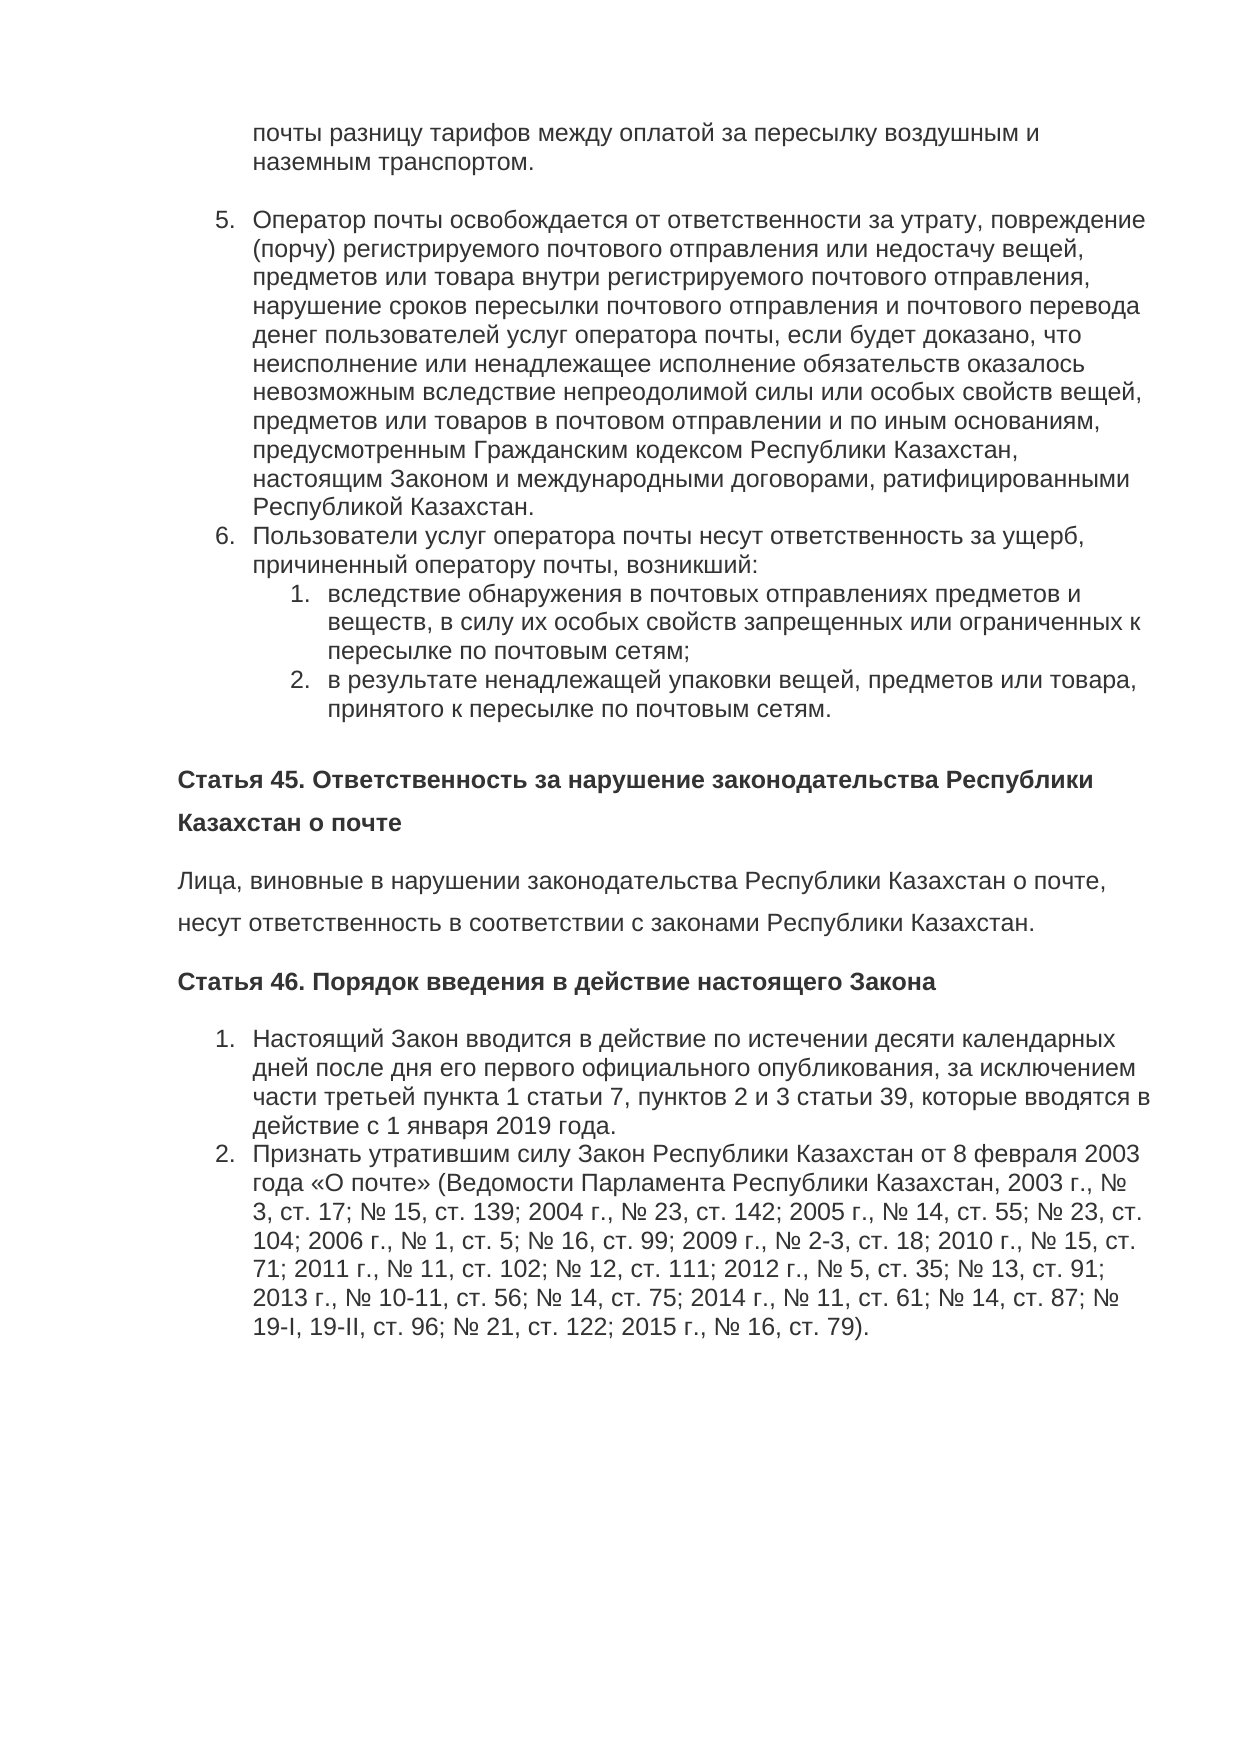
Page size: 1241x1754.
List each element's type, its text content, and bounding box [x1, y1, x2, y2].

list Признать утратившим силу Закон Республики Казахстан от 8 февраля 2003 года «О почте» (Ведомости Парламента Республики Казахстан, 2003 г., № 3, ст. 17; № 15, ст. 139; 2004 г., № 23, ст. 142; 2005 г., № 14, ст. 55; № 23, ст. 104; 2006 г., № 1, ст. 5; № 16, ст. 99; 2009 г., № 2-3, ст. 18; 2010 г., № 15, ст. 71; 2011 г., № 11, ст. 102; № 12, ст. 111; 2012 г., № 5, ст. 35; № 13, ст. 91; 2013 г., № 10-11, ст. 56; № 14, ст. 75; 2014 г., № 11, ст. 61; № 14, ст. 87; № 19-I, 19-II, ст. 96; № 21, ст. 122; 2015 г., № 16, cт. 79). [215, 1139, 1152, 1341]
list Настоящий Закон вводится в действие по истечении десяти календарных дней после дня его первого официального опубликования, за исключением части третьей пункта 1 статьи 7, пунктов 2 и 3 статьи 39, которые вводятся в действие с 1 января 2019 года. [215, 1024, 1152, 1139]
text Статья 46. Порядок введения в действие настоящего Закона [177, 953, 1152, 995]
list Пользователи услуг оператора почты несут ответственность за ущерб, причиненный оператору почты, возникший: [215, 521, 1152, 578]
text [252, 118, 1152, 176]
text Статья 45. Ответственность за нарушение законодательства Республики Казахстан о почте [177, 751, 1152, 836]
list в результате ненадлежащей упаковки вещей, предметов или товара, принятого к пересылке по почтовым сетям. [290, 665, 1152, 722]
list Оператор почты освобождается от ответственности за утрату, повреждение (порчу) регистрируемого почтового отправления или недостачу вещей, предметов или товара внутри регистрируемого почтового отправления, нарушение сроков пересылки почтового отправления и почтового перевода денег пользователей услуг оператора почты, если будет доказано, что неисполнение или ненадлежащее исполнение обязательств оказалось невозможным вследствие непреодолимой силы или особых свойств вещей, предметов или товаров в почтовом отправлении и по иным основаниям, предусмотренным Гражданским кодексом Республики Казахстан, настоящим Законом и международными договорами, ратифицированными Республикой Казахстан. [215, 205, 1152, 521]
text Лица, виновные в нарушении законодательства Республики Казахстан о почте, несут ответственность в соответствии с законами Республики Казахстан. [177, 852, 1152, 937]
list вследствие обнаружения в почтовых отправлениях предметов и веществ, в силу их особых свойств запрещенных или ограниченных к пересылке по почтовым сетям; [290, 578, 1152, 665]
